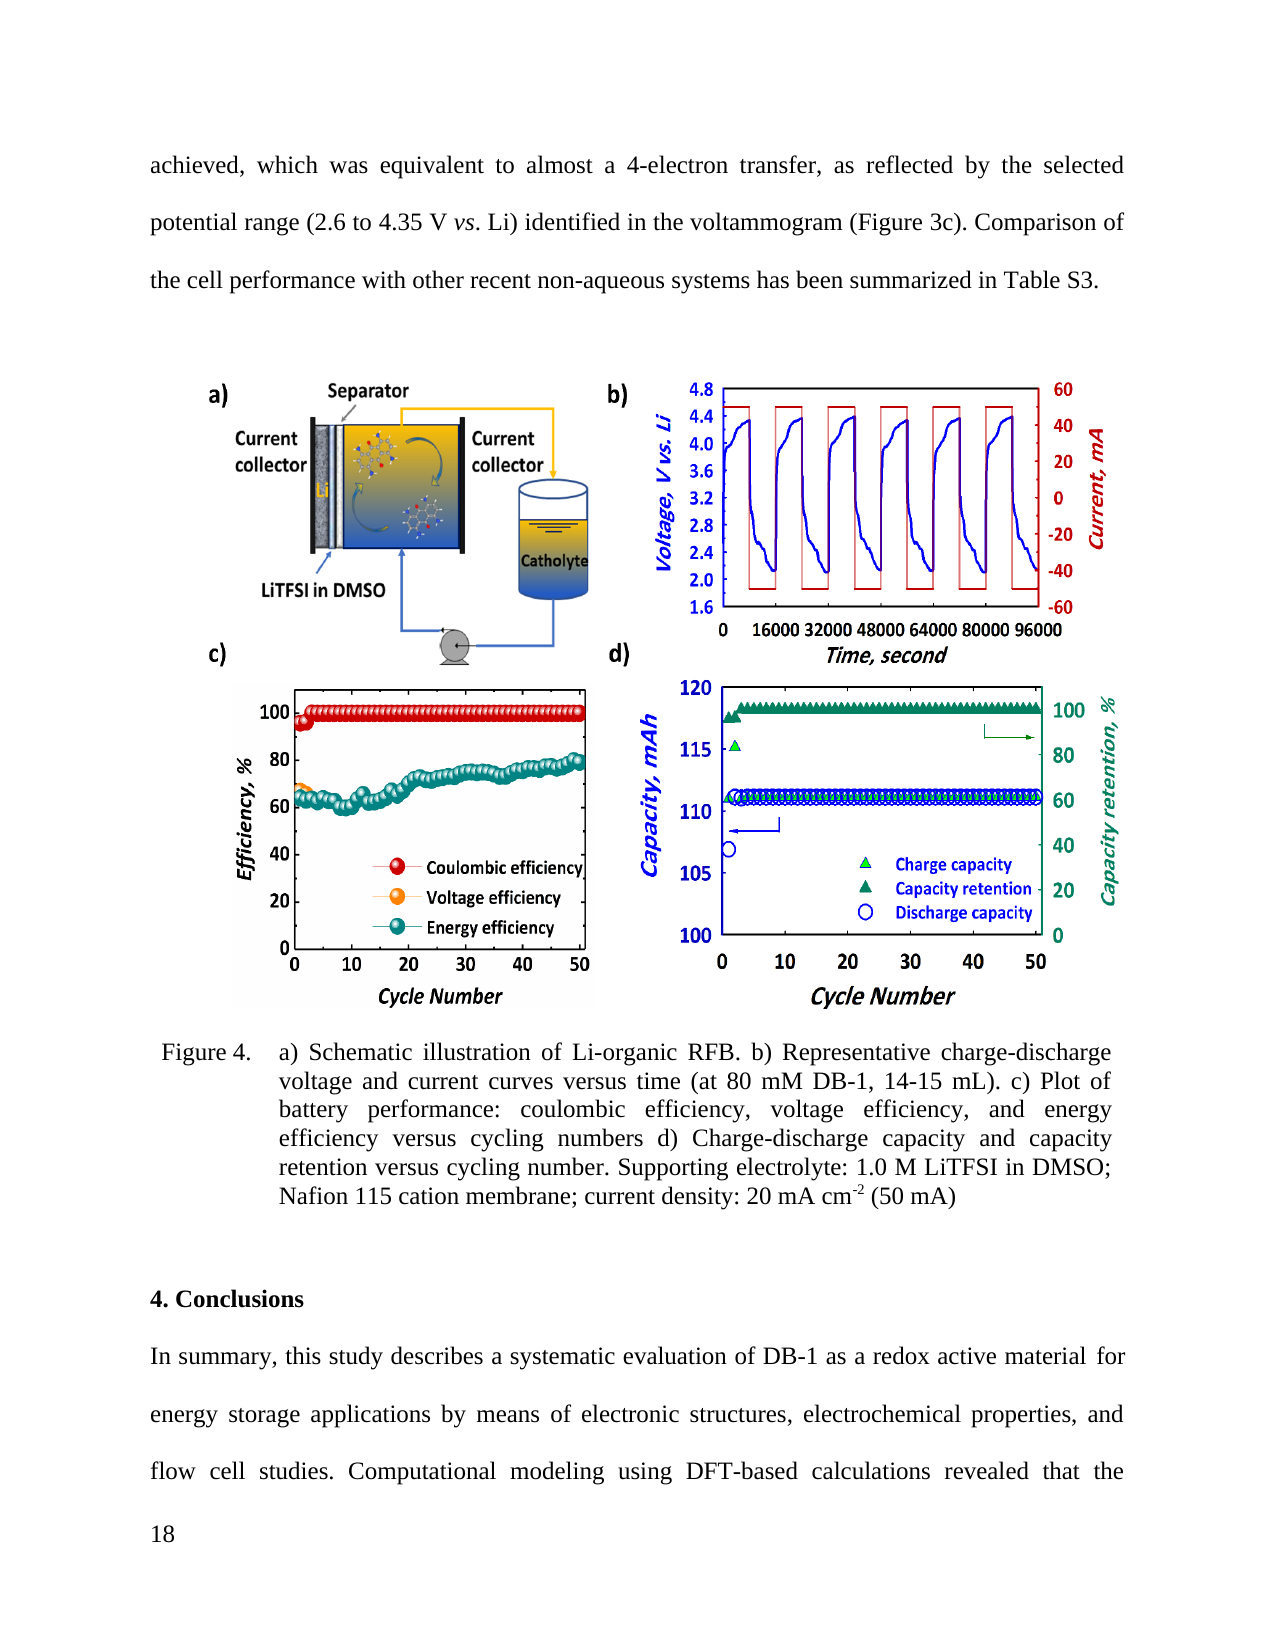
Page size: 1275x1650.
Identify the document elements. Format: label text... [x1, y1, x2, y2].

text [150, 1341, 1125, 1485]
picture [150, 380, 1160, 1009]
table_header Figure 4. [150, 1037, 267, 1226]
text 4. Conclusions [150, 1284, 1125, 1312]
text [150, 150, 1125, 294]
table_header a) Schematic illustration of Li-organic RFB. b) Representative charge-discharge voltage and current curves versus time (at 80 mM DB-1, 14-15 mL). c) Plot of battery performance: coulombic efficiency, voltage efficiency, and energy efficiency versus cycling numbers d) Charge-discharge capacity and capacity retention versus cycling number. Supporting electrolyte: 1.0 M LiTFSI in DMSO; Nafion 115 cation membrane; current density: 20 mA cm-2 (50 mA) [268, 1037, 1124, 1226]
